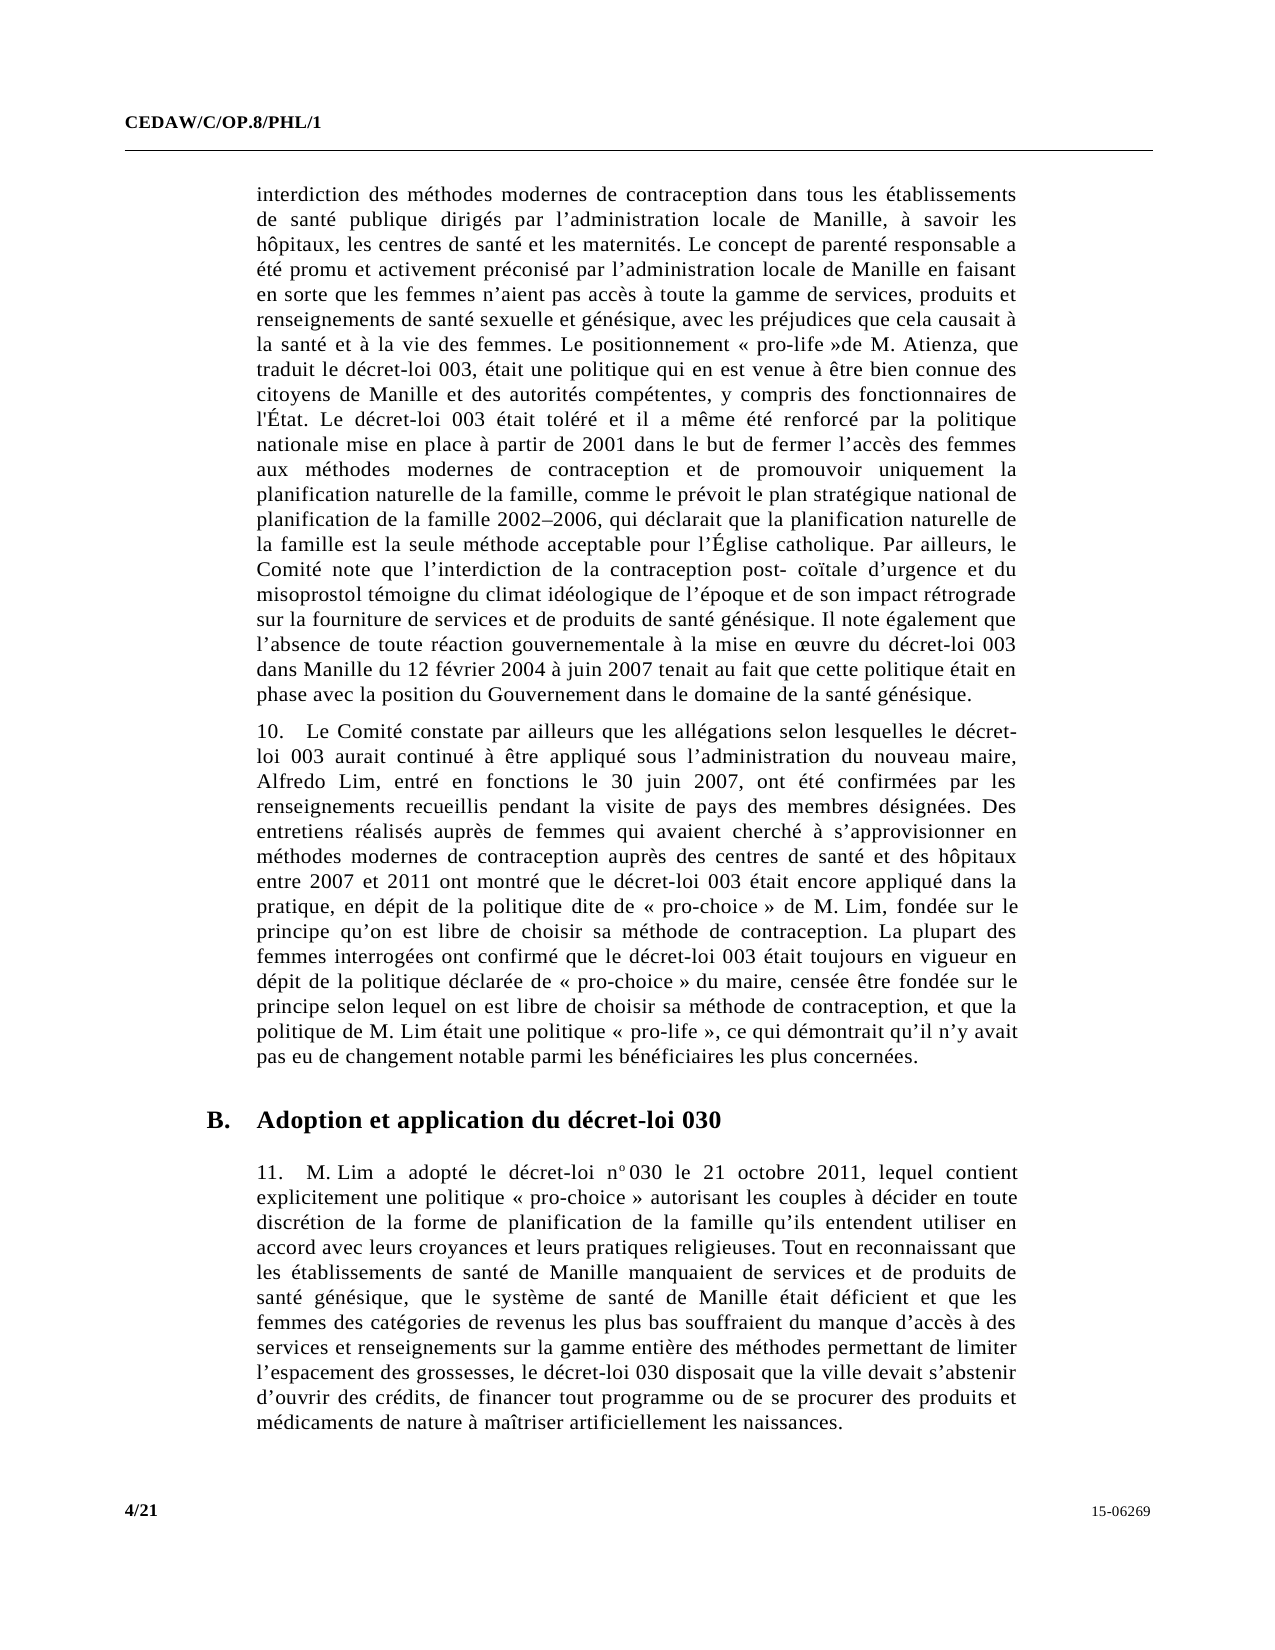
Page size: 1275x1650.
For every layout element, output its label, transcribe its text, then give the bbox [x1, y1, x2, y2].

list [256, 181, 1018, 706]
list Le Comité constate par ailleurs que les allégations selon lesquelles le décret-loi 003 aurait continué à être appliqué sous l’administration du nouveau maire, Alfredo Lim, entré en fonctions le 30 juin 2007, ont été confirmées par les renseignements recueillis pendant la visite de pays des membres désignées. Des entretiens réalisés auprès de femmes qui avaient cherché à sapprovisionner en méthodes modernes de contraception auprès des centres de santé et des hôpitaux entre 2007 et 2011 ont montré que le décret-loi 003 était encore appliqué dans la pratique, en dépit de la politique dite de « pro-choice » de M. Lim, fondée sur le principe qu’on est libre de choisir sa méthode de contraception. La plupart des femmes interrogées ont confirmé que le décret-loi 003 était toujours en vigueur en dépit de la politique déclarée de « pro-choice » du maire, censée être fondée sur le principe selon lequel on est libre de choisir sa méthode de contraception, et que la politique de M. Lim était une politique « pro-life », ce qui démontrait qu’il n’y avait pas eu de changement notable parmi les bénéficiaires les plus concernées. [256, 719, 1018, 1069]
list M. Lim a adopté le décret-loi no 030 le 21 octobre 2011, lequel contient explicitement une politique « pro-choice » autorisant les couples à décider en toute discrétion de la forme de planification de la famille qu’ils entendent utiliser en accord avec leurs croyances et leurs pratiques religieuses. Tout en reconnaissant que les établissements de santé de Manille manquaient de services et de produits de santé génésique, que le système de santé de Manille était déficient et que les femmes des catégories de revenus les plus bas souffraient du manque d’accès à des services et renseignements sur la gamme entière des méthodes permettant de limiter l’espacement des grossesses, le décret-loi 030 disposait que la ville devait s’abstenir d’ouvrir des crédits, de financer tout programme ou de se procurer des produits et médicaments de nature à maîtriser artificiellement les naissances. [256, 1159, 1018, 1434]
text B. Adoption et application du décret-loi 030 [124, 1106, 1019, 1134]
